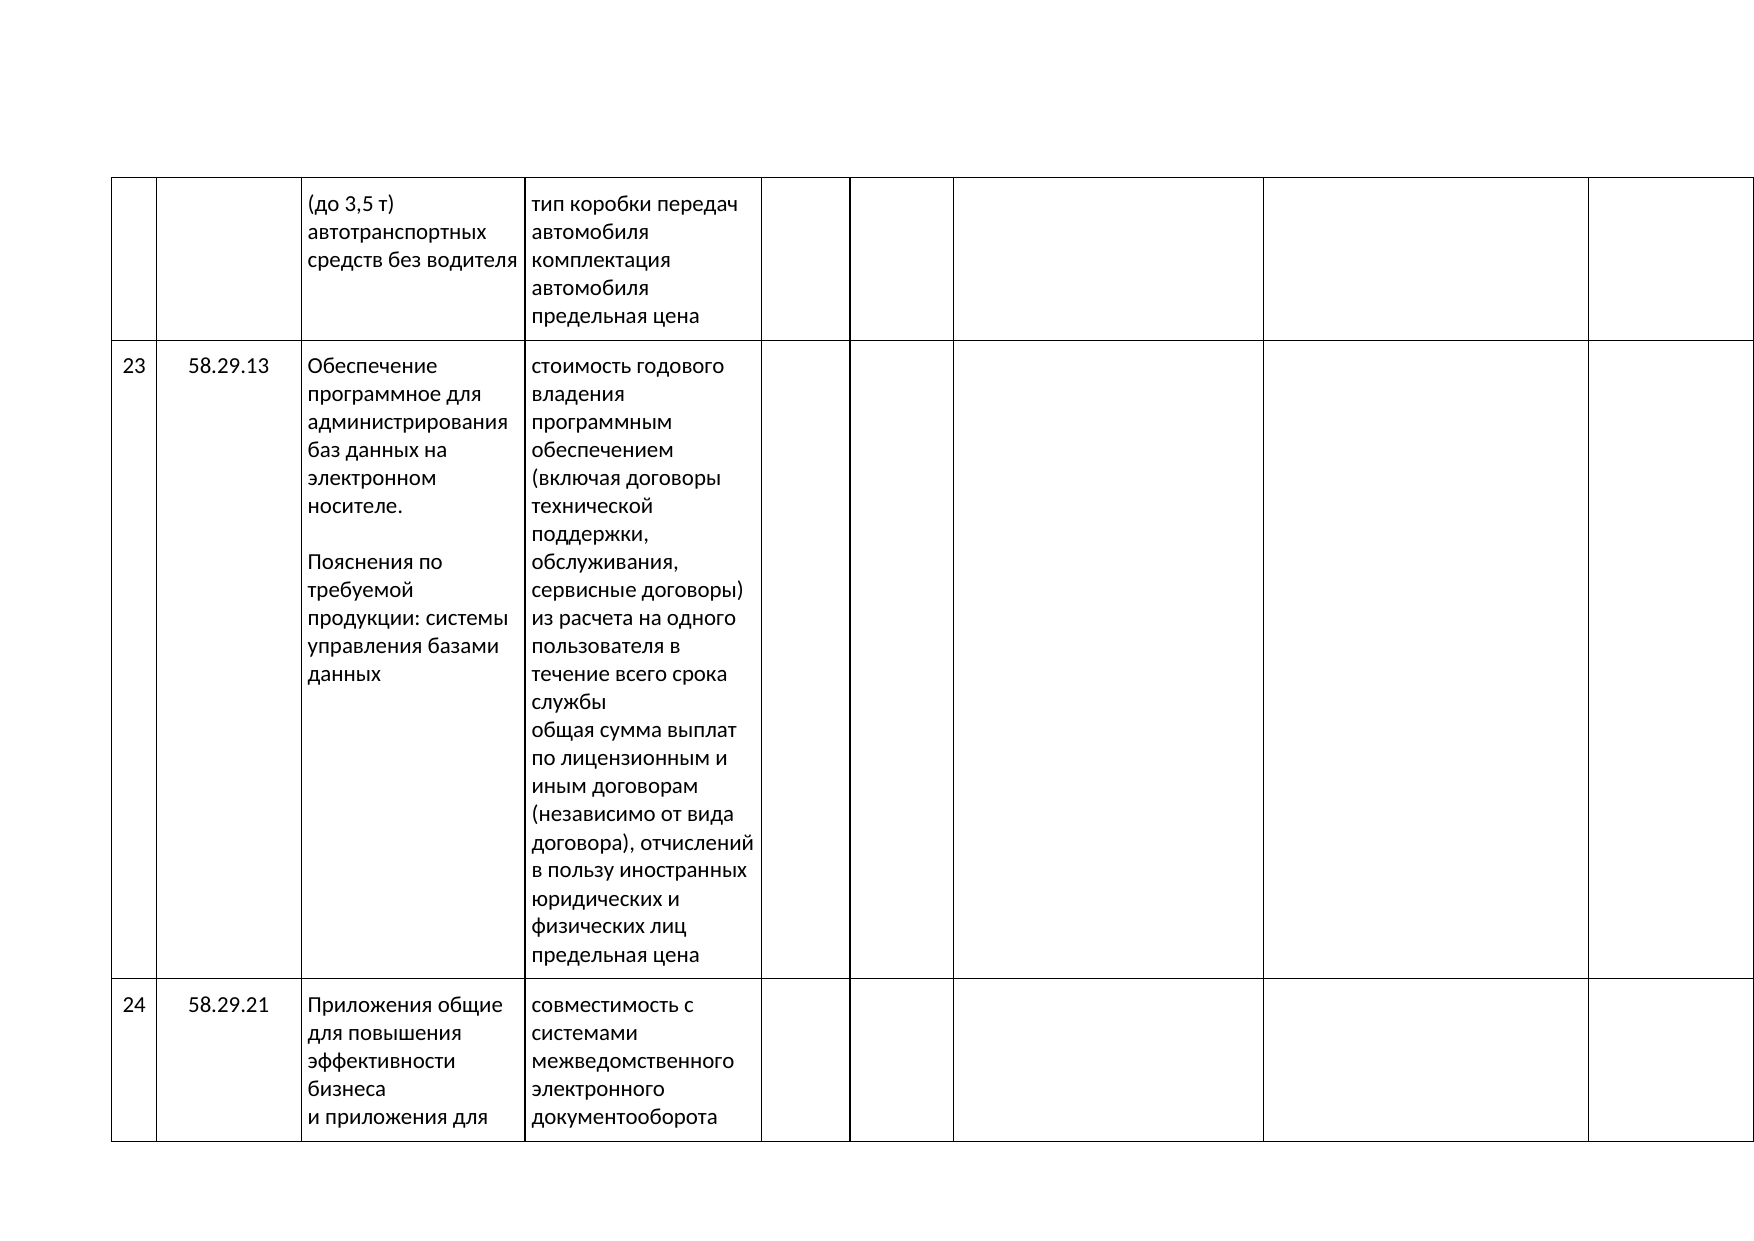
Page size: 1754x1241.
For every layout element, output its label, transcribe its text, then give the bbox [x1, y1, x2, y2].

table_cell [954, 178, 1263, 339]
table_cell [1264, 979, 1588, 1141]
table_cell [302, 979, 524, 1141]
table_cell [954, 341, 1263, 978]
table_cell 23 [112, 341, 156, 978]
table_cell Обеспечение программное для администрирования баз данных на электронном носителе. Пояснения по требуемой продукции: системы управления базами данных [302, 341, 524, 978]
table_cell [302, 178, 524, 339]
table_cell [762, 979, 849, 1141]
table_cell [1589, 979, 1753, 1141]
table_cell 58.29.21 [157, 979, 301, 1141]
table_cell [526, 979, 761, 1141]
table_cell [851, 979, 953, 1141]
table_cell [526, 178, 761, 339]
table_cell [762, 341, 849, 978]
table_cell 58.29.13 [157, 341, 301, 978]
table_cell 24 [112, 979, 156, 1141]
table_cell [954, 979, 1263, 1141]
table_cell [1264, 341, 1588, 978]
table_cell стоимость годового владения программным обеспечением (включая договоры технической поддержки, обслуживания, сервисные договоры) из расчета на одного пользователя в течение всего срока службы общая сумма выплат по лицензионным и иным договорам (независимо от вида договора), отчислений в пользу иностранных юридических и физических лиц предельная цена [526, 341, 761, 978]
table_cell [1589, 341, 1753, 978]
table_cell [1264, 178, 1588, 339]
table_cell [1589, 178, 1753, 339]
table_cell [851, 341, 953, 978]
table_cell [851, 178, 953, 339]
table_cell [762, 178, 849, 339]
